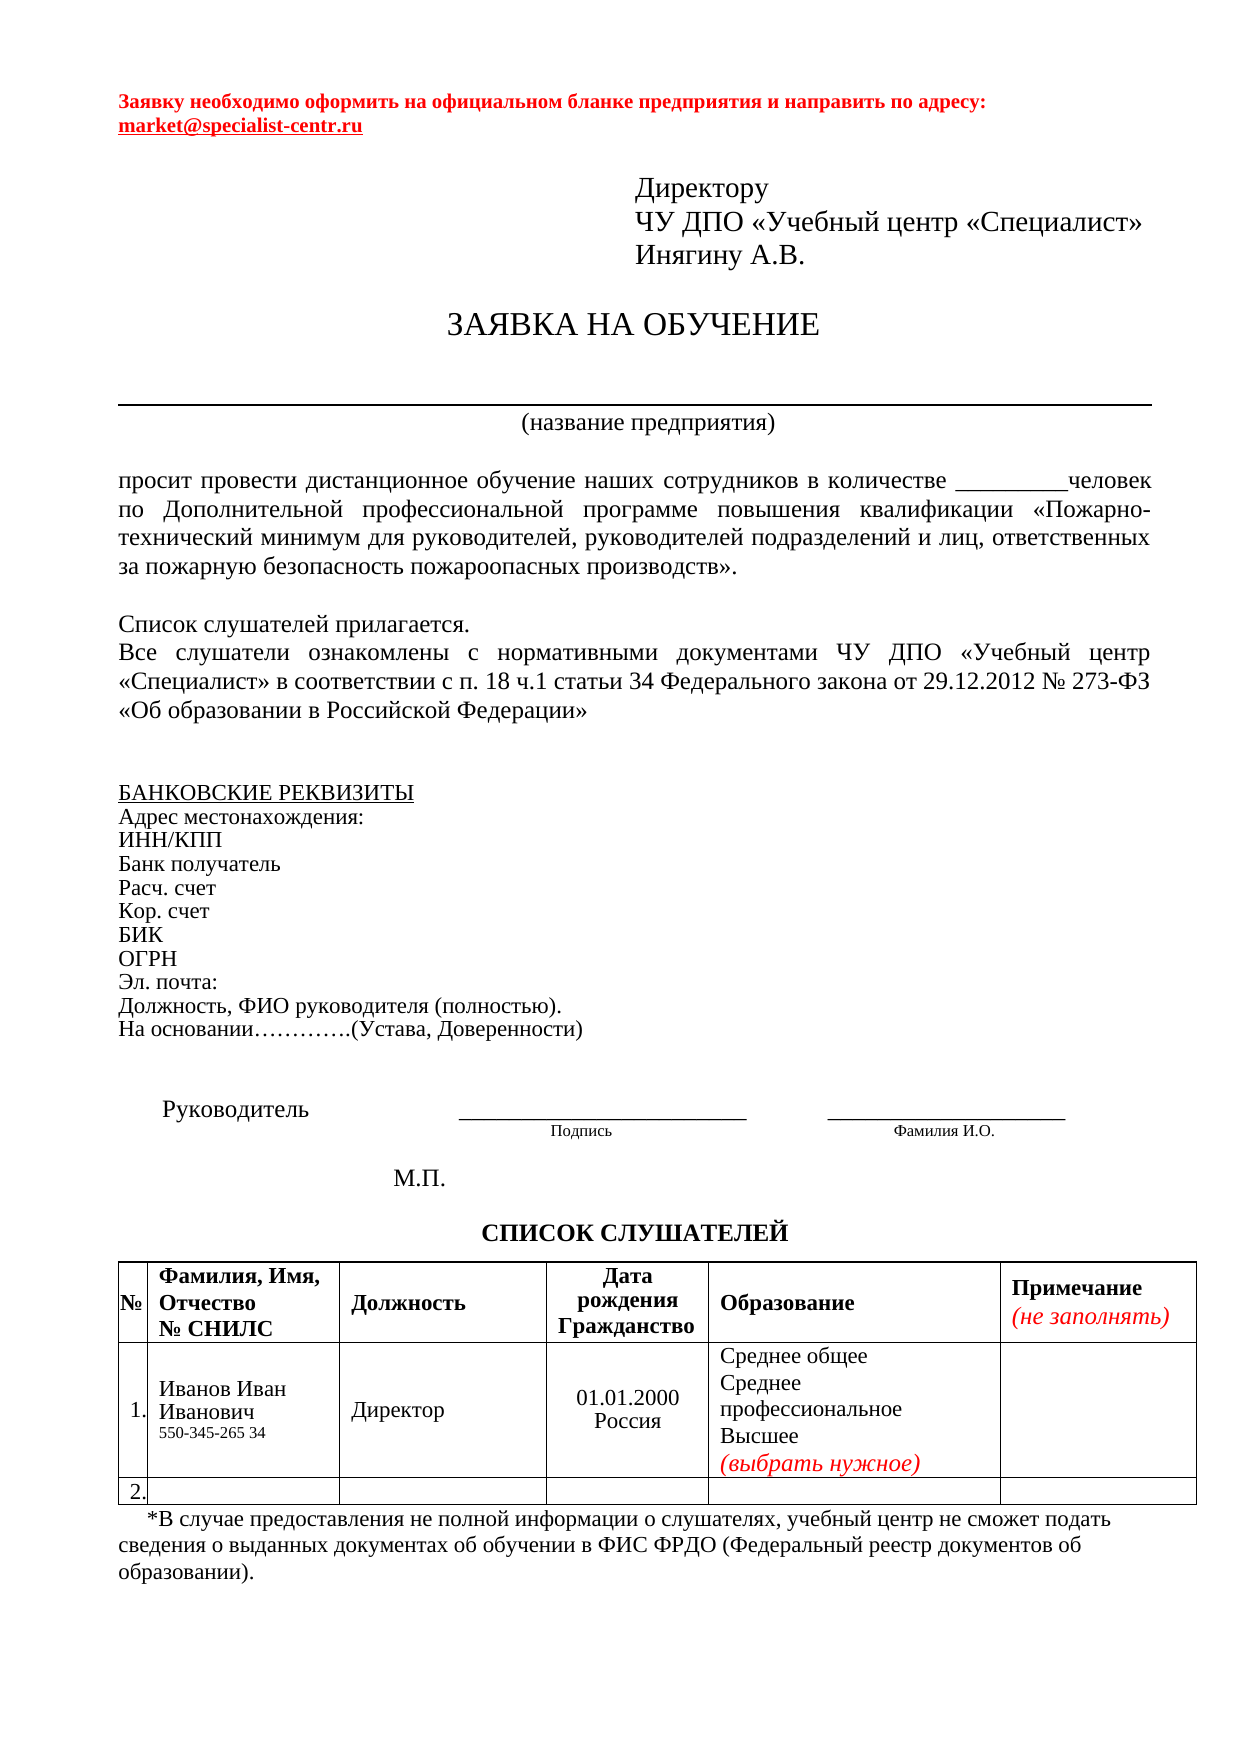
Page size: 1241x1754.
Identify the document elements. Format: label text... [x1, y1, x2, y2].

text БИК [118, 923, 1152, 947]
text Должность, ФИО руководителя (полностью). [118, 994, 1152, 1018]
text Расч. счет [118, 876, 1152, 900]
text БАНКОВСКИЕ РЕКВИЗИТЫ [118, 779, 1152, 805]
table_header Должность [340, 1263, 546, 1342]
text market@specialist-centr.ru [118, 113, 1152, 137]
text просит провести дистанционное обучение наших сотрудников в количестве _________человек по Дополнительной профессиональной программе повышения квалификации «Пожарно-технический минимум для руководителей, руководителей подразделений и лиц, ответственных за пожарную безопасность пожароопасных производств». [118, 465, 1152, 580]
table_cell [119, 1343, 147, 1477]
text (название предприятия) [145, 407, 1152, 436]
text ОГРН [118, 947, 1152, 971]
text ЗАЯВКА НА ОБУЧЕНИЕ [115, 304, 1152, 343]
table_header № [119, 1263, 147, 1342]
table_header Дата рождения Гражданство [547, 1263, 708, 1342]
text ЧУ ДПО «Учебный центр «Специалист» [620, 204, 1152, 237]
text Подпись Фамилия И.О. [162, 1123, 1152, 1140]
text Все слушатели ознакомлены с нормативными документами ЧУ ДПО «Учебный центр «Специалист» в соответствии с п. 18 ч.1 статьи 34 Федерального закона от 29.12.2012 № 273-ФЗ «Об образовании в Российской Федерации» [118, 637, 1152, 724]
table_cell Иванов Иван Иванович 550-345-265 34 [148, 1343, 339, 1477]
text Банк получатель [118, 852, 1152, 876]
table_cell [1001, 1343, 1196, 1477]
table_cell [1001, 1478, 1196, 1504]
text Адрес местонахождения: [118, 805, 1152, 829]
text Инягину А.В. [620, 237, 1152, 271]
title Директору [620, 170, 1152, 204]
table_cell [119, 1478, 147, 1504]
text М.П. [118, 1166, 1152, 1192]
text СПИСОК СЛУШАТЕЛЕЙ [118, 1218, 1152, 1247]
table_cell [709, 1478, 1000, 1504]
table_header Образование [709, 1263, 1000, 1342]
text Заявку необходимо оформить на официальном бланке предприятия и направить по адресу: [118, 89, 1152, 113]
text Эл. почта: [118, 971, 1152, 994]
table_cell Директор [340, 1343, 546, 1477]
table_header Примечание (не заполнять) [1001, 1263, 1196, 1342]
table_cell [340, 1478, 546, 1504]
table_header Фамилия, Имя, Отчество № СНИЛС [148, 1263, 339, 1342]
text Руководитель _______________________ ___________________ [118, 1097, 1152, 1123]
text На основании………….(Устава, Доверенности) [118, 1018, 1152, 1042]
text ИНН/КПП [118, 829, 1152, 852]
table_cell 01.01.2000 Россия [547, 1343, 708, 1477]
text Список слушателей прилагается. [118, 609, 1152, 637]
text *В случае предоставления не полной информации о слушателях, учебный центр не сможет подать сведения о выданных документах об обучении в ФИС ФРДО (Федеральный реестр документов об образовании). [118, 1505, 1152, 1584]
table_cell Среднее общее Среднее профессиональное Высшее (выбрать нужное) [709, 1343, 1000, 1477]
table_cell [547, 1478, 708, 1504]
text Кор. счет [118, 900, 1152, 923]
table_cell [148, 1478, 339, 1504]
